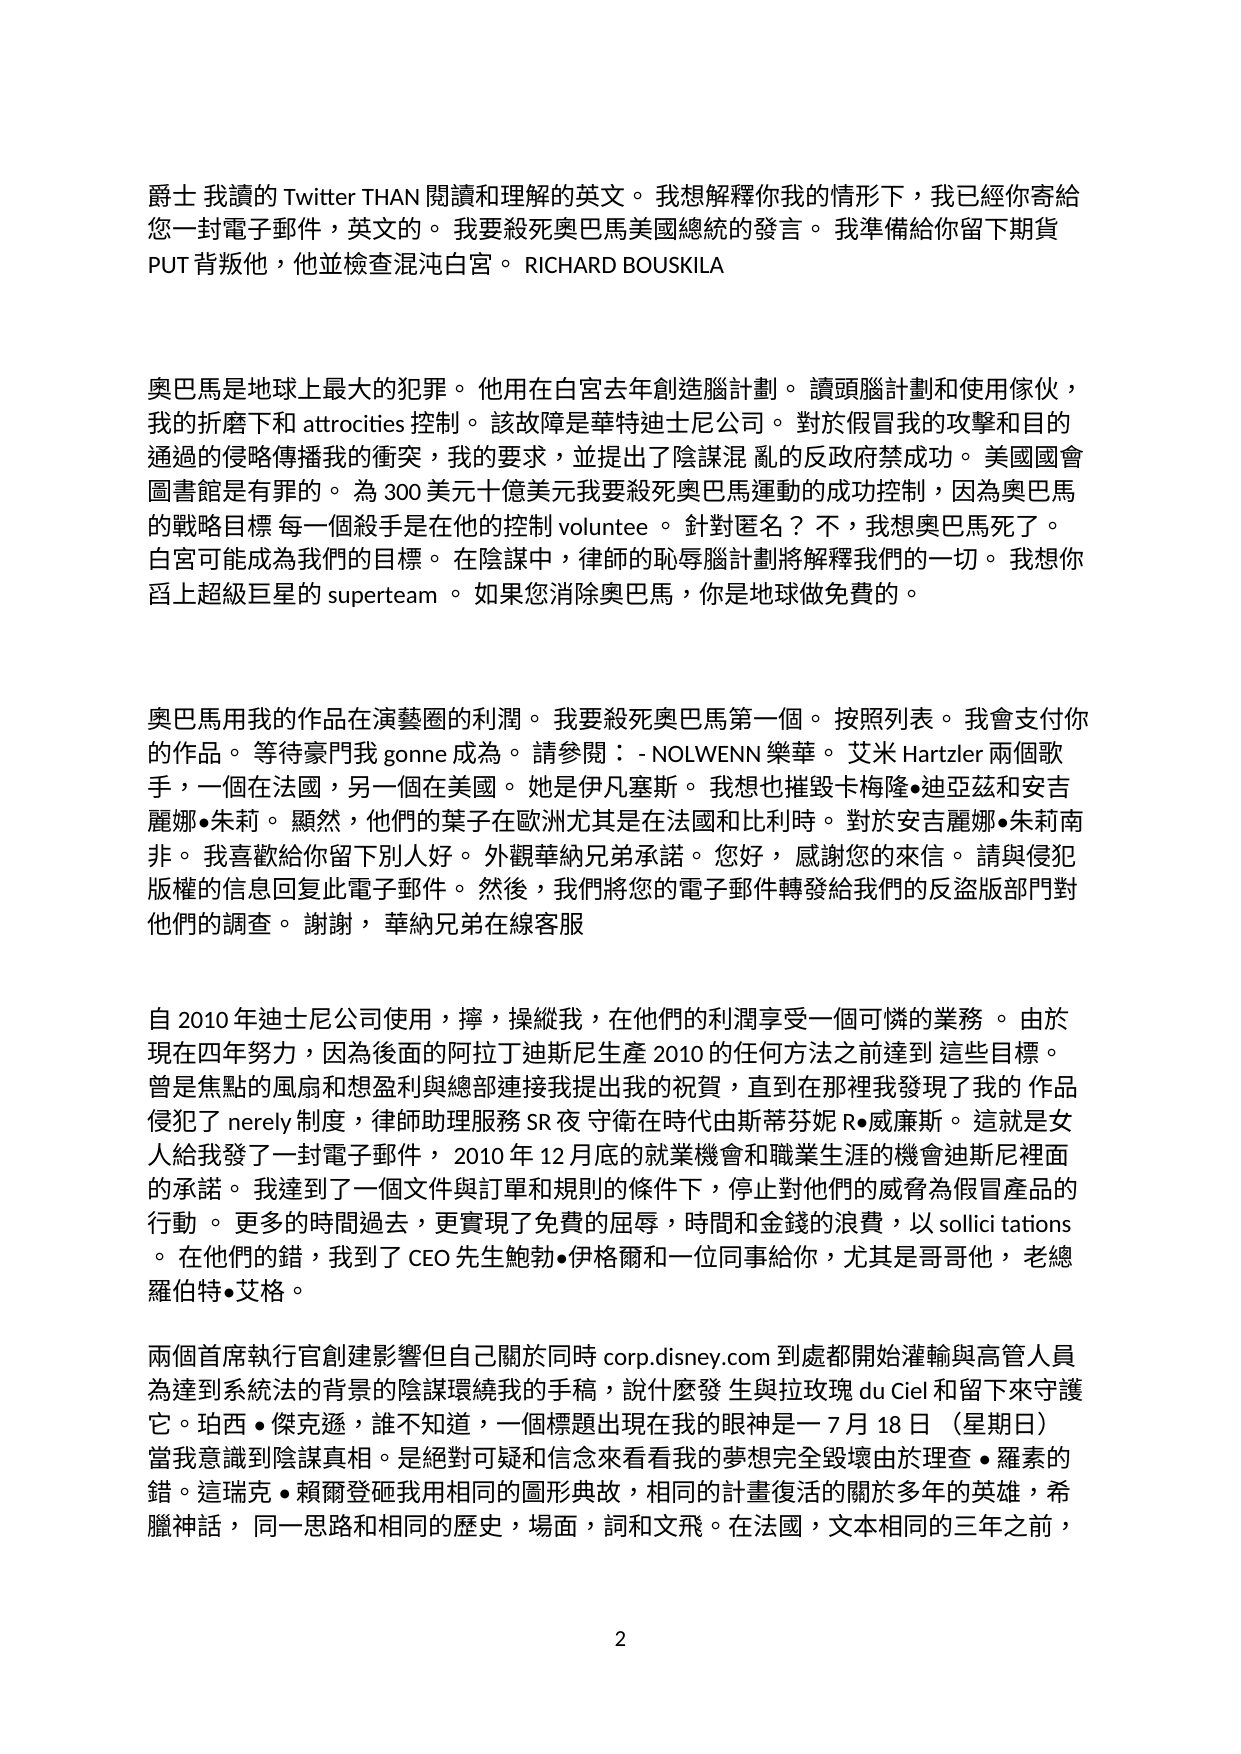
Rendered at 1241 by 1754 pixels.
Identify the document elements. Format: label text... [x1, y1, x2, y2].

text 爵士 我讀的Twitter THAN閱讀和理解的英文。 我想解釋你我的情形下，我已經你寄給您一封電子郵件，英文的。 我要殺死奧巴馬美國總統的發言。 我準備給你留下期貨PUT背叛他，他並檢查混沌白宮。 RICHARD BOUSKILA [148, 178, 1093, 280]
text 奧巴馬是地球上最大的犯罪。 他用在白宮去年創造腦計劃。 讀頭腦計劃和使用傢伙，我的折磨下和attrocities控制。 該故障是華特迪士尼公司。 對於假冒我的攻擊和目的通過的侵略傳播我的衝突，我的要求，並提出了陰謀混 亂的反政府禁成功。 美國國會圖書館是有罪的。 為300美元十億美元我要殺死奧巴馬運動的成功控制，因為奧巴馬的戰略目標 每一個殺手是在他的控制voluntee 。 針對匿名？ 不，我想奧巴馬死了。 白宮可能成為我們的目標。 在陰謀中，律師的恥辱腦計劃將解釋我們的一切。 我想你舀上超級巨星的superteam 。 如果您消除奧巴馬，你是地球做免費的。 [148, 372, 1093, 610]
text 奧巴馬用我的作品在演藝圈的利潤。 我要殺死奧巴馬第一個。 按照列表。 我會支付你的作品。 等待豪門我gonne成為。 請參閱： - NOLWENN樂華。 艾米Hartzler兩個歌手，一個在法國，另一個在美國。 她是伊凡塞斯。 我想也摧毀卡梅隆•迪亞茲和安吉麗娜•朱莉。 顯然，他們的葉子在歐洲尤其是在法國和比利時。 對於安吉麗娜•朱莉南非。 我喜歡給你留下別人好。 外觀華納兄弟承諾。 您好， 感謝您的來信。 請與侵犯版權的信息回复此電子郵件。 然後，我們將您的電子郵件轉發給我們的反盜版部門對他們的調查。 謝謝， 華納兄弟在線客服 [148, 702, 1093, 940]
text 自2010年迪士尼公司使用，擰，操縱我，在他們的利潤享受一個可憐的業務 。 由於現在四年努力，因為後面的阿拉丁迪斯尼生產2010的任何方法之前達到 這些目標。 曾是焦點的風扇和想盈利與總部連接我提出我的祝賀，直到在那裡我發現了我的 作品侵犯了nerely制度，律師助理服務SR夜 守衛在時代由斯蒂芬妮R•威廉斯。 這就是女人給我發了一封電子郵件， 2010年12月底的就業機會和職業生涯的機會迪斯尼裡面的承諾。 我達到了一個文件與訂單和規則的條件下，停止對他們的威脅為假冒產品的行動 。 更多的時間過去，更實現了免費的屈辱，時間和金錢的浪費，以sollici tations 。 在他們的錯，我到了CEO先生鮑勃•伊格爾和一位同事給你，尤其是哥哥他， 老總羅伯特•艾格。 [148, 1001, 1093, 1308]
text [148, 1338, 1093, 1543]
